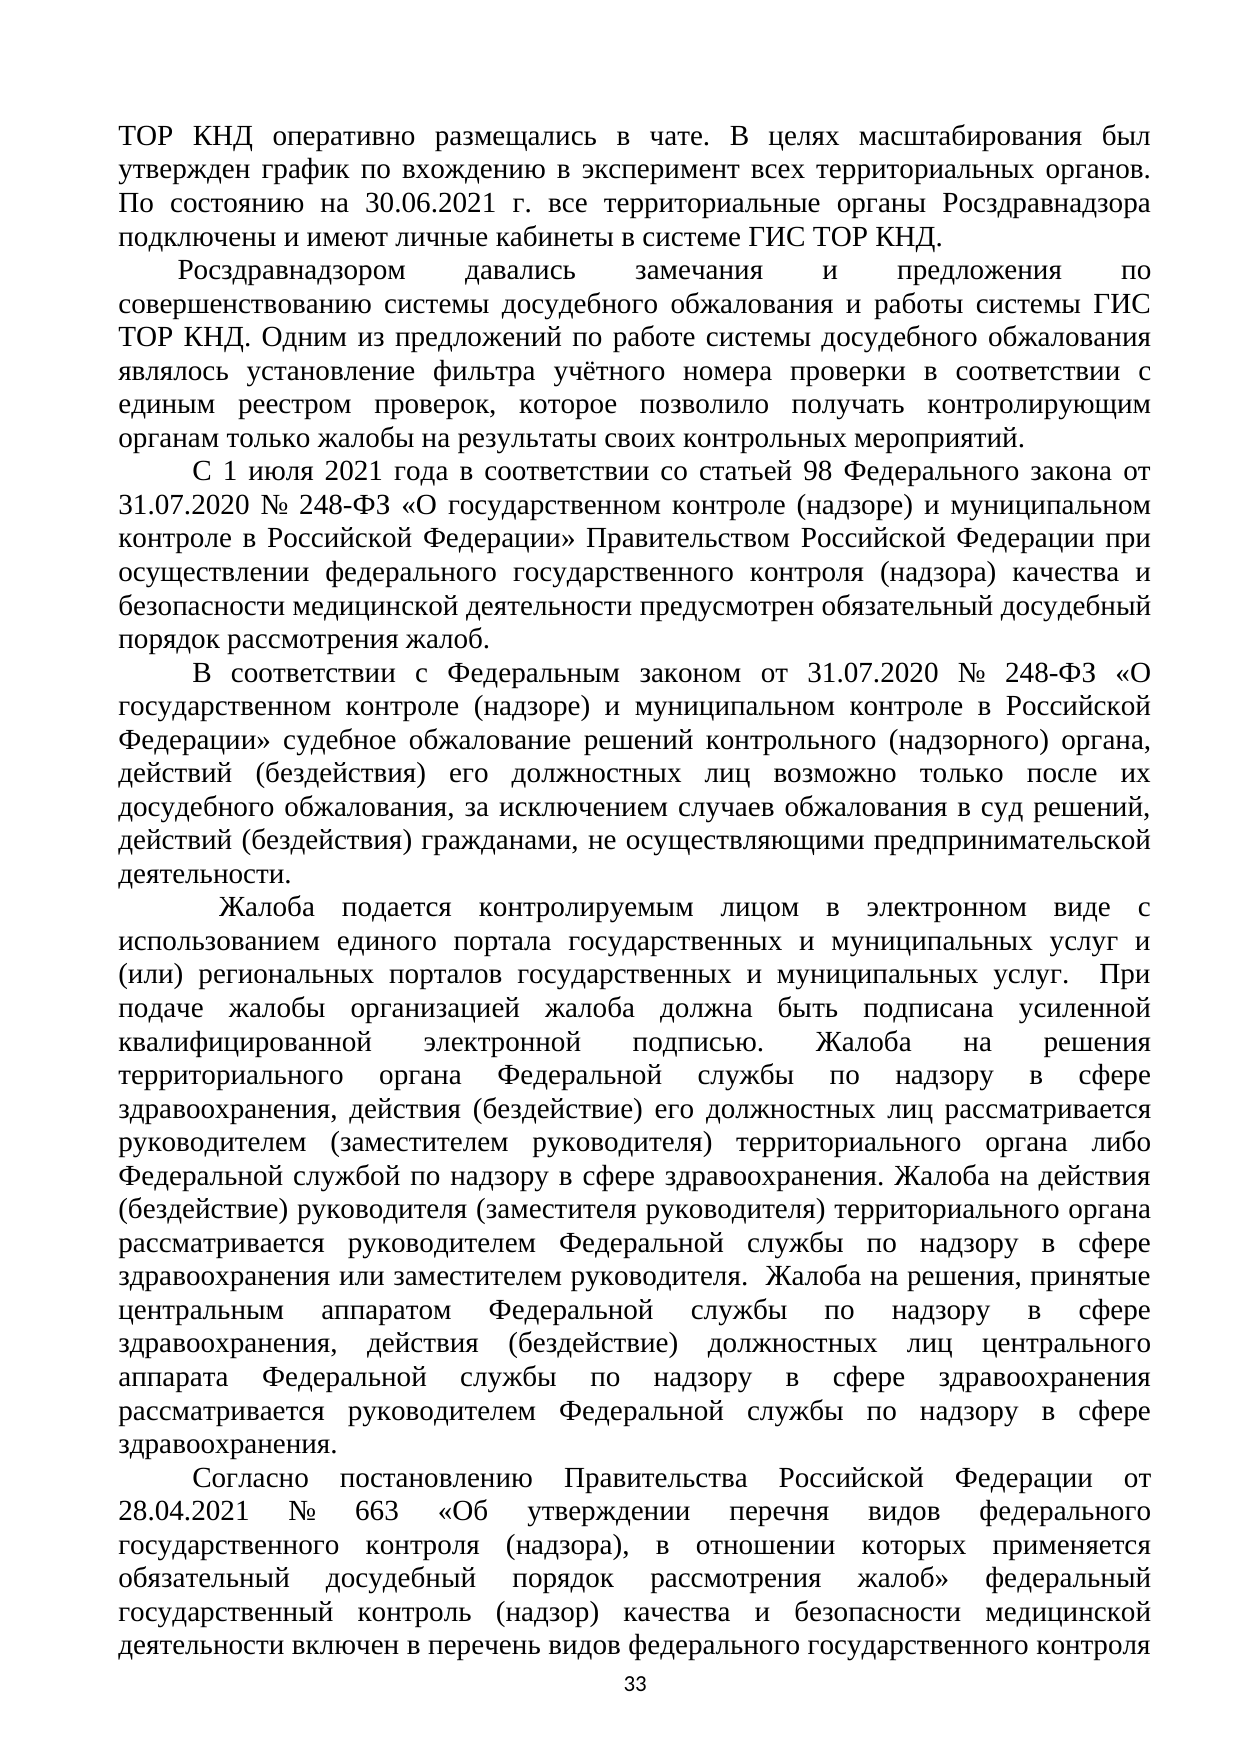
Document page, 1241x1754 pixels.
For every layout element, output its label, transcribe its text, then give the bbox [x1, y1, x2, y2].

text В соответствии с Федеральным законом от 31.07.2020 № 248-ФЗ «О государственном контроле (надзоре) и муниципальном контроле в Российской Федерации» судебное обжалование решений контрольного (надзорного) органа, действий (бездействия) его должностных лиц возможно только после их досудебного обжалования, за исключением случаев обжалования в суд решений, действий (бездействия) гражданами, не осуществляющими предпринимательской деятельности. [118, 655, 1152, 889]
text Росздравнадзором давались замечания и предложения по совершенствованию системы досудебного обжалования и работы системы ГИС ТОР КНД. Одним из предложений по работе системы досудебного обжалования являлось установление фильтра учётного номера проверки в соответствии с единым реестром проверок, которое позволило получать контролирующим органам только жалобы на результаты своих контрольных мероприятий. [118, 252, 1152, 453]
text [118, 1460, 1152, 1661]
text Жалоба подается контролируемым лицом в электронном виде с использованием единого портала государственных и муниципальных услуг и (или) региональных порталов государственных и муниципальных услуг. При подаче жалобы организацией жалоба должна быть подписана усиленной квалифицированной электронной подписью. Жалоба на решения территориального органа Федеральной службы по надзору в сфере здравоохранения, действия (бездействие) его должностных лиц рассматривается руководителем (заместителем руководителя) территориального органа либо Федеральной службой по надзору в сфере здравоохранения. Жалоба на действия (бездействие) руководителя (заместителя руководителя) территориального органа рассматривается руководителем Федеральной службы по надзору в сфере здравоохранения или заместителем руководителя. Жалоба на решения, принятые центральным аппаратом Федеральной службы по надзору в сфере здравоохранения, действия (бездействие) должностных лиц центрального аппарата Федеральной службы по надзору в сфере здравоохранения рассматривается руководителем Федеральной службы по надзору в сфере здравоохранения. [118, 889, 1152, 1460]
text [118, 118, 1152, 252]
text С 1 июля 2021 года в соответствии со статьей 98 Федерального закона от 31.07.2020 № 248-ФЗ «О государственном контроле (надзоре) и муниципальном контроле в Российской Федерации» Правительством Российской Федерации при осуществлении федерального государственного контроля (надзора) качества и безопасности медицинской деятельности предусмотрен обязательный досудебный порядок рассмотрения жалоб. [118, 453, 1152, 655]
